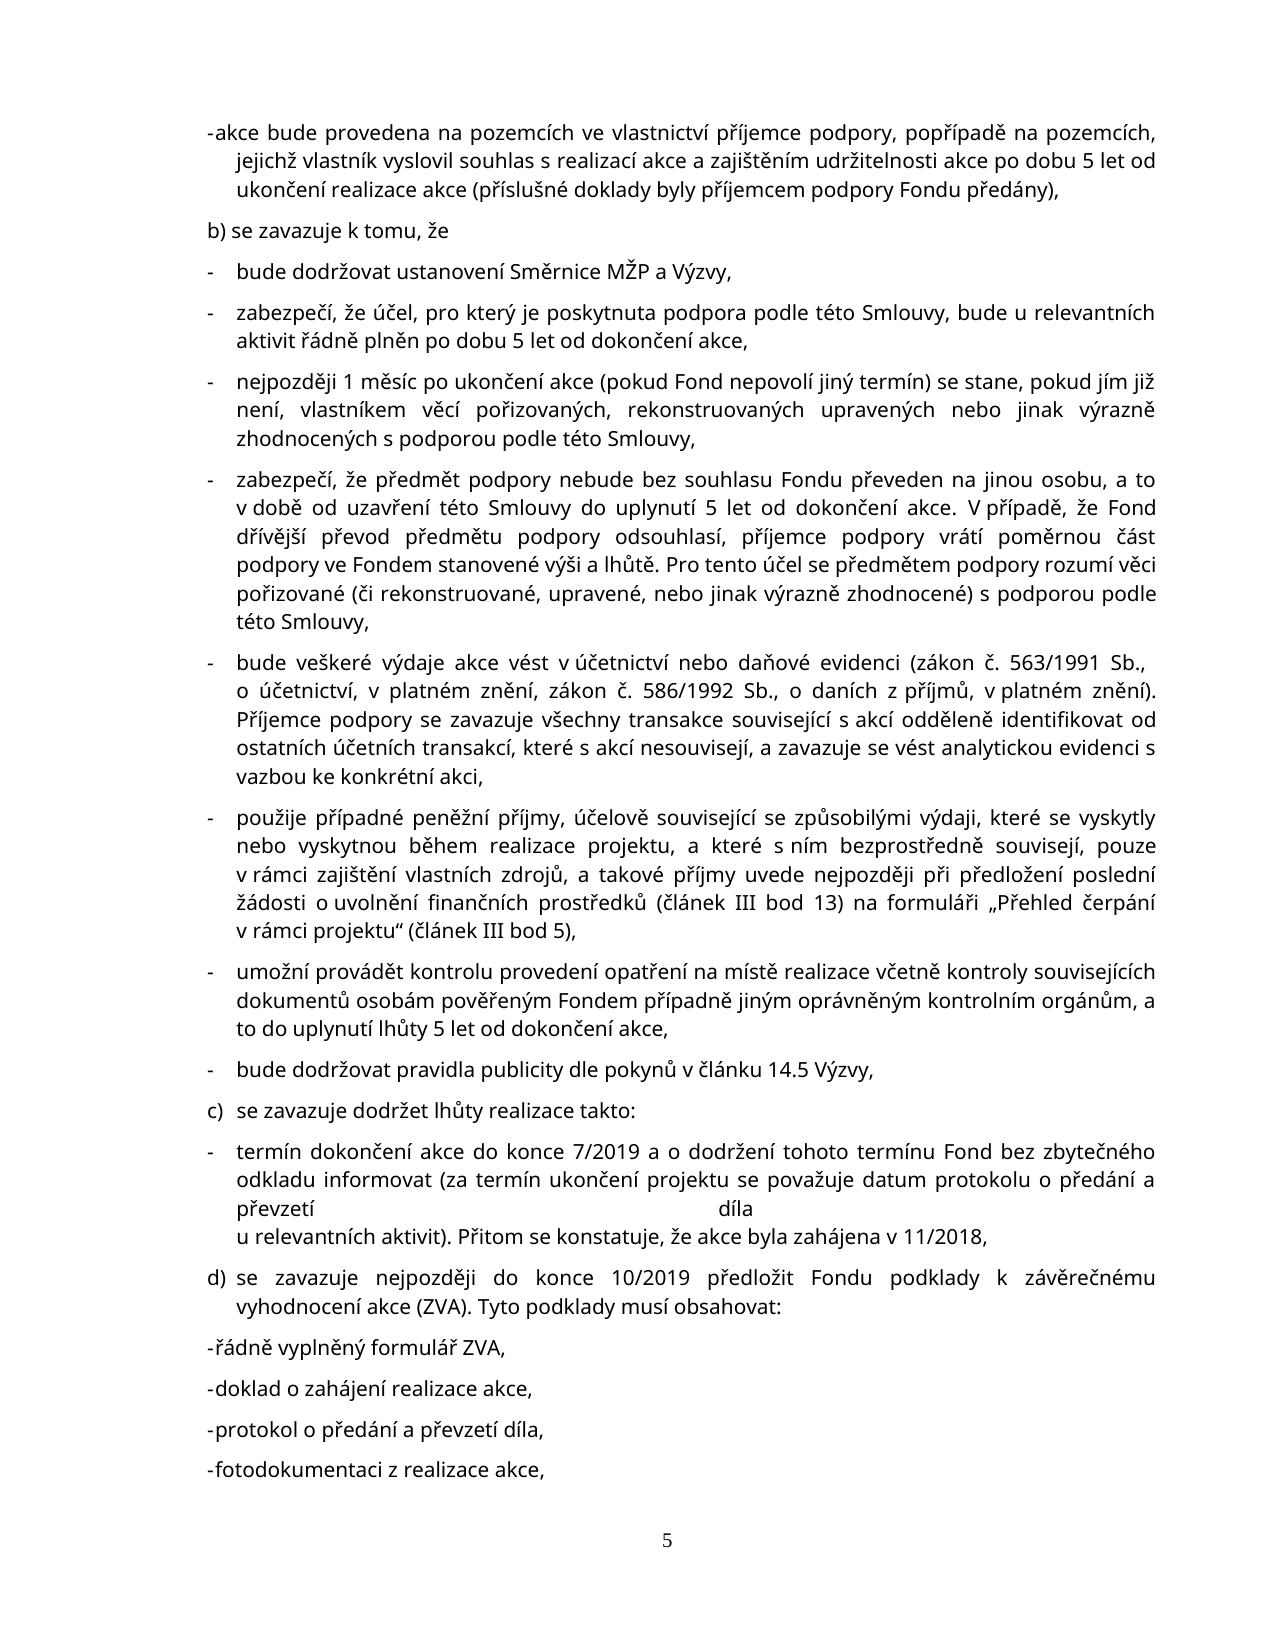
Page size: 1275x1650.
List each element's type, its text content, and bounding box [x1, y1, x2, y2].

list protokol o předání a převzetí díla, [207, 1415, 1157, 1443]
list použije případné peněžní příjmy, účelově související se způsobilými výdaji, které se vyskytly nebo vyskytnou během realizace projektu, a které s ním bezprostředně souvisejí, pouze v rámci zajištění vlastních zdrojů, a takové příjmy uvede nejpozději při předložení poslední žádosti o uvolnění finančních prostředků (článek III bod 13) na formuláři „Přehled čerpání v rámci projektu“ (článek III bod 5), [207, 803, 1157, 945]
list fotodokumentaci z realizace akce, [207, 1456, 1157, 1484]
list akce bude provedena na pozemcích ve vlastnictví příjemce podpory, popřípadě na pozemcích, jejichž vlastník vyslovil souhlas s realizací akce a zajištěním udržitelnosti akce po dobu 5 let od ukončení realizace akce (příslušné doklady byly příjemcem podpory Fondu předány), [207, 118, 1157, 203]
list bude dodržovat ustanovení Směrnice MŽP a Výzvy, [207, 257, 1157, 285]
list zabezpečí, že účel, pro který je poskytnuta podpora podle této Smlouvy, bude u relevantních aktivit řádně plněn po dobu 5 let od dokončení akce, [207, 298, 1157, 355]
list termín dokončení akce do konce 7/2019 a o dodržení tohoto termínu Fond bez zbytečného odkladu informovat (za termín ukončení projektu se považuje datum protokolu o předání a převzetí díla u relevantních aktivit). Přitom se konstatuje, že akce byla zahájena v 11/2018, [207, 1137, 1157, 1251]
list nejpozději 1 měsíc po ukončení akce (pokud Fond nepovolí jiný termín) se stane, pokud jím již není, vlastníkem věcí pořizovaných, rekonstruovaných upravených nebo jinak výrazně zhodnocených s podporou podle této Smlouvy, [207, 367, 1157, 452]
list řádně vyplněný formulář ZVA, [207, 1333, 1157, 1361]
list bude veškeré výdaje akce vést v účetnictví nebo daňové evidenci (zákon č. 563/1991 Sb., o účetnictví, v platném znění, zákon č. 586/1992 Sb., o daních z příjmů, v platném znění). Příjemce podpory se zavazuje všechny transakce související s akcí odděleně identifikovat od ostatních účetních transakcí, které s akcí nesouvisejí, a zavazuje se vést analytickou evidenci s vazbou ke konkrétní akci, [207, 648, 1157, 790]
list umožní provádět kontrolu provedení opatření na místě realizace včetně kontroly souvisejících dokumentů osobám pověřeným Fondem případně jiným oprávněným kontrolním orgánům, a to do uplynutí lhůty 5 let od dokončení akce, [207, 957, 1157, 1043]
list doklad o zahájení realizace akce, [207, 1374, 1157, 1402]
list zabezpečí, že předmět podpory nebude bez souhlasu Fondu převeden na jinou osobu, a to v době od uzavření této Smlouvy do uplynutí 5 let od dokončení akce. V případě, že Fond dřívější převod předmětu podpory odsouhlasí, příjemce podpory vrátí poměrnou část podpory ve Fondem stanovené výši a lhůtě. Pro tento účel se předmětem podpory rozumí věci pořizované (či rekonstruované, upravené, nebo jinak výrazně zhodnocené) s podporou podle této Smlouvy, [207, 465, 1157, 636]
list se zavazuje nejpozději do konce 10/2019 předložit Fondu podklady k závěrečnému vyhodnocení akce (ZVA). Tyto podklady musí obsahovat: [207, 1263, 1157, 1320]
text b) se zavazuje k tomu, že [207, 216, 1157, 244]
list se zavazuje dodržet lhůty realizace takto: [207, 1096, 1157, 1125]
list bude dodržovat pravidla publicity dle pokynů v článku 14.5 Výzvy, [207, 1055, 1157, 1084]
